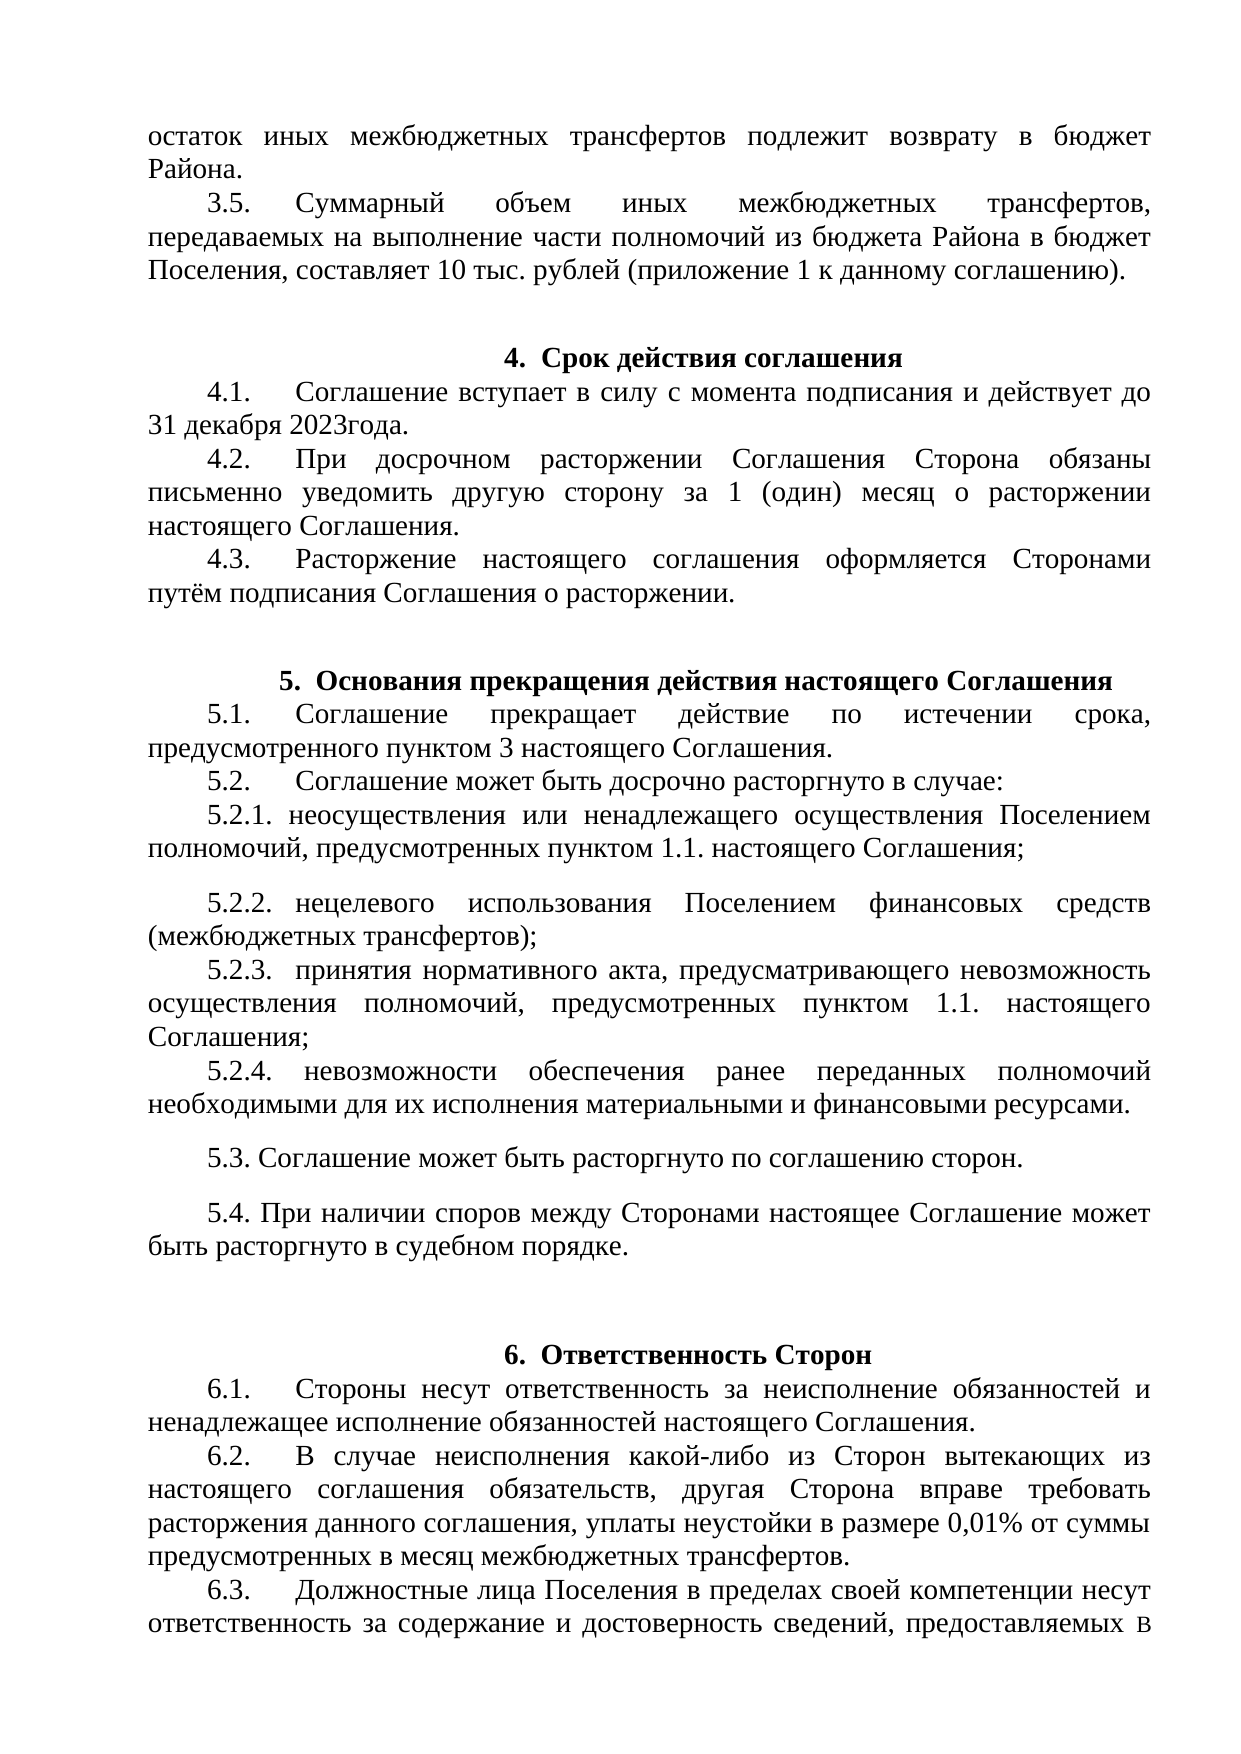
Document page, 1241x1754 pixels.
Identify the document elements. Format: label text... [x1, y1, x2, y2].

list Соглашение прекращает действие по истечении срока, предусмотренного пунктом 3 настоящего Соглашения. [148, 696, 1152, 763]
text 5.4. При наличии споров между Сторонами настоящее Соглашение может быть расторгнуто в судебном порядке. [148, 1195, 1152, 1262]
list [148, 118, 1152, 185]
list Стороны несут ответственность за неисполнение обязанностей и ненадлежащее исполнение обязанностей настоящего Соглашения. [148, 1371, 1152, 1438]
list Суммарный объем иных межбюджетных трансфертов, передаваемых на выполнение части полномочий из бюджета Района в бюджет Поселения, составляет 10 тыс. рублей (приложение 1 к данному соглашению). [148, 185, 1152, 286]
list Основания прекращения действия настоящего Соглашения [279, 663, 1152, 696]
text 5.3. Соглашение может быть расторгнуто по соглашению сторон. [148, 1141, 1152, 1174]
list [148, 1572, 1152, 1639]
list принятия нормативного акта, предусматривающего невозможность осуществления полномочий, предусмотренных пунктом 1.1. настоящего Соглашения; [148, 952, 1152, 1053]
list Соглашение может быть досрочно расторгнуто в случае: [148, 763, 1152, 797]
list Срок действия соглашения [504, 340, 1152, 374]
list Соглашение вступает в силу с момента подписания и действует до 31 декабря 2023года. [148, 374, 1152, 441]
list При досрочном расторжении Соглашения Сторона обязаны письменно уведомить другую сторону за 1 (один) месяц о расторжении настоящего Соглашения. [148, 441, 1152, 541]
list Расторжение настоящего соглашения оформляется Сторонами путём подписания Соглашения о расторжении. [148, 541, 1152, 608]
list нецелевого использования Поселением финансовых средств (межбюджетных трансфертов); [148, 885, 1152, 952]
text 5.2.1. неосуществления или ненадлежащего осуществления Поселением полномочий, предусмотренных пунктом 1.1. настоящего Соглашения; [148, 797, 1152, 864]
text 5.2.4. невозможности обеспечения ранее переданных полномочий необходимыми для их исполнения материальными и финансовыми ресурсами. [148, 1053, 1152, 1120]
list Ответственность Сторон [504, 1337, 1152, 1371]
list В случае неисполнения какой-либо из Сторон вытекающих из настоящего соглашения обязательств, другая Сторона вправе требовать расторжения данного соглашения, уплаты неустойки в размере 0,01% от суммы предусмотренных в месяц межбюджетных трансфертов. [148, 1438, 1152, 1572]
